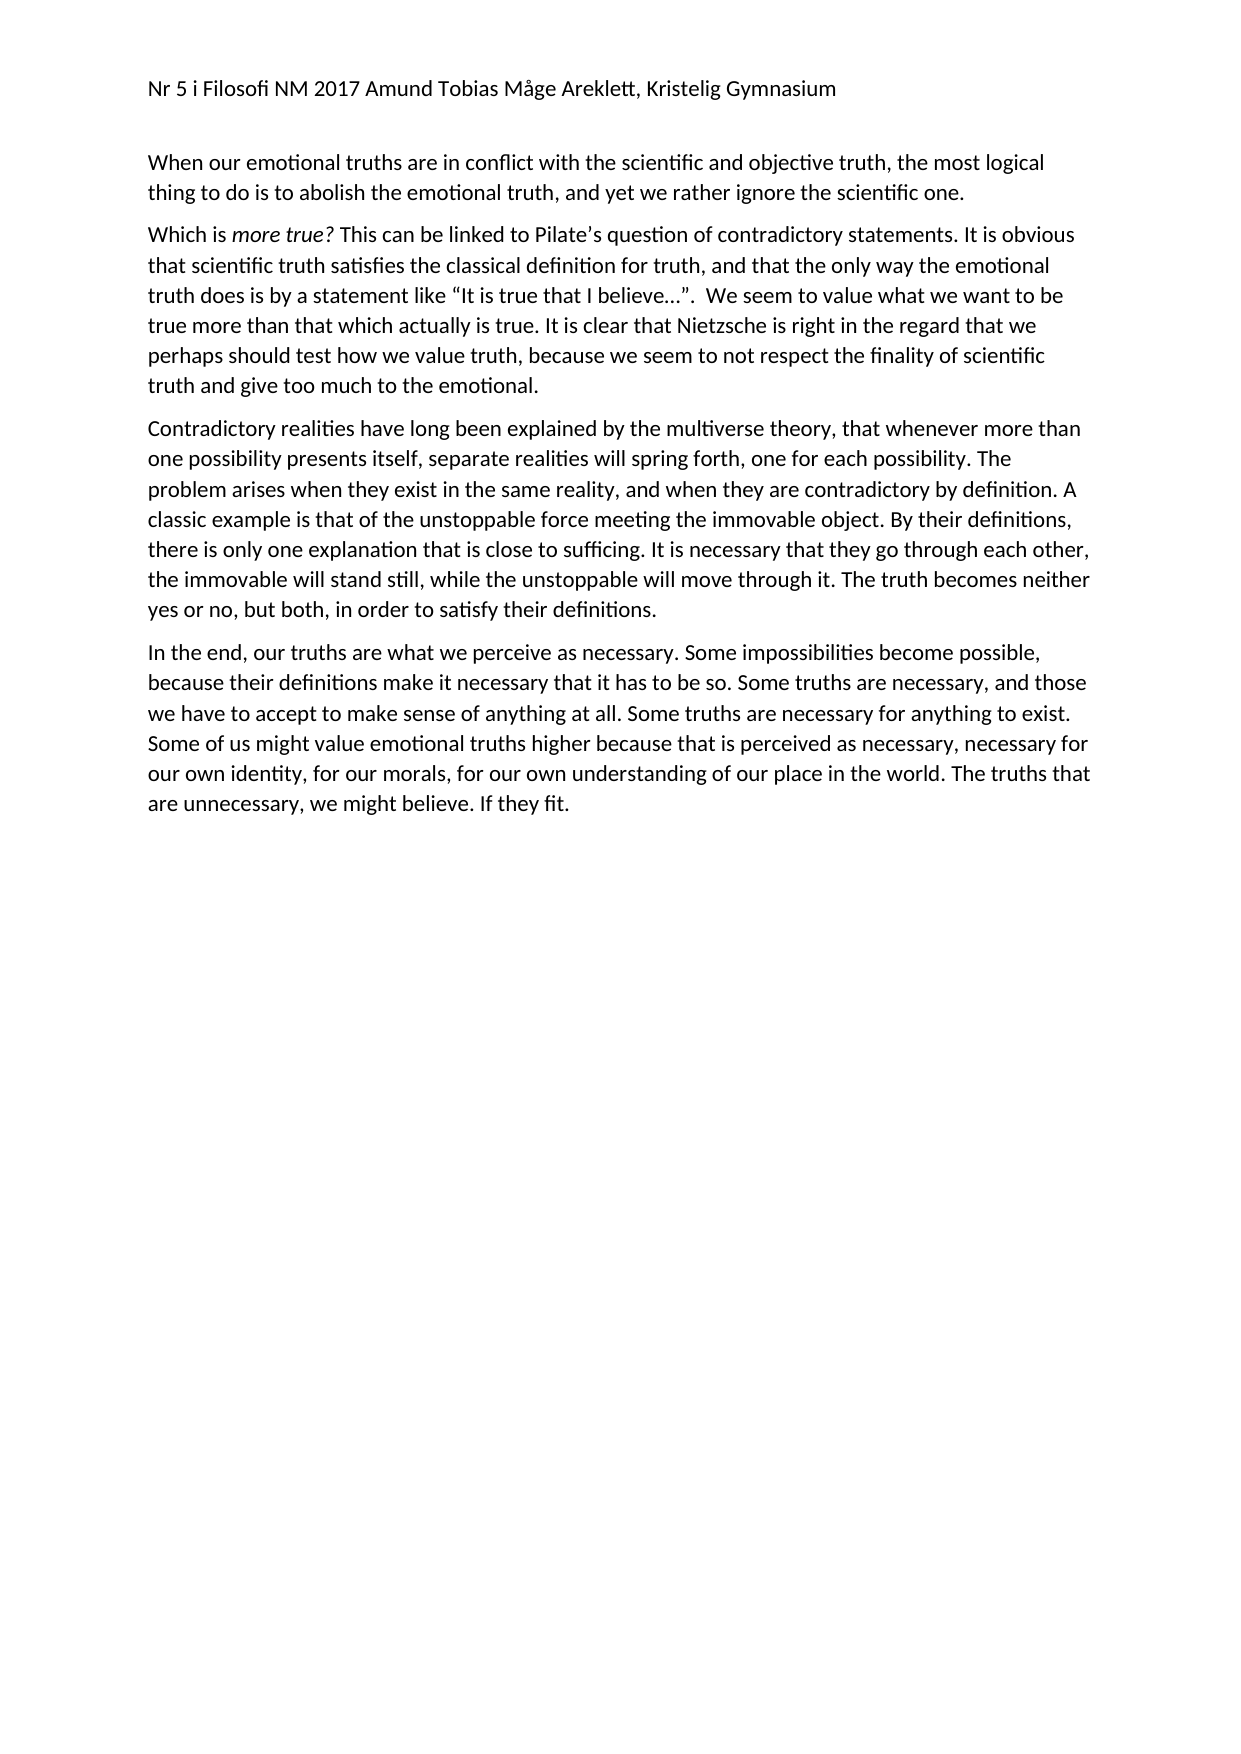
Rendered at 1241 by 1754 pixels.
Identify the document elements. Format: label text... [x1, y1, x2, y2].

text Contradictory realities have long been explained by the multiverse theory, that whenever more than one possibility presents itself, separate realities will spring forth, one for each possibility. The problem arises when they exist in the same reality, and when they are contradictory by definition. A classic example is that of the unstoppable force meeting the immovable object. By their definitions, there is only one explanation that is close to sufficing. It is necessary that they go through each other, the immovable will stand still, while the unstoppable will move through it. The truth becomes neither yes or no, but both, in order to satisfy their definitions. [148, 414, 1093, 623]
text Which is more true? This can be linked to Pilate’s question of contradictory statements. It is obvious that scientific truth satisfies the classical definition for truth, and that the only way the emotional truth does is by a statement like “It is true that I believe…”. We seem to value what we want to be true more than that which actually is true. It is clear that Nietzsche is right in the regard that we perhaps should test how we value truth, because we seem to not respect the finality of scientific truth and give too much to the emotional. [148, 221, 1093, 399]
text When our emotional truths are in conflict with the scientific and objective truth, the most logical thing to do is to abolish the emotional truth, and yet we rather ignore the scientific one. [148, 148, 1093, 206]
text In the end, our truths are what we perceive as necessary. Some impossibilities become possible, because their definitions make it necessary that it has to be so. Some truths are necessary, and those we have to accept to make sense of anything at all. Some truths are necessary for anything to exist. Some of us might value emotional truths higher because that is perceived as necessary, necessary for our own identity, for our morals, for our own understanding of our place in the world. The truths that are unnecessary, we might believe. If they fit. [148, 638, 1093, 817]
